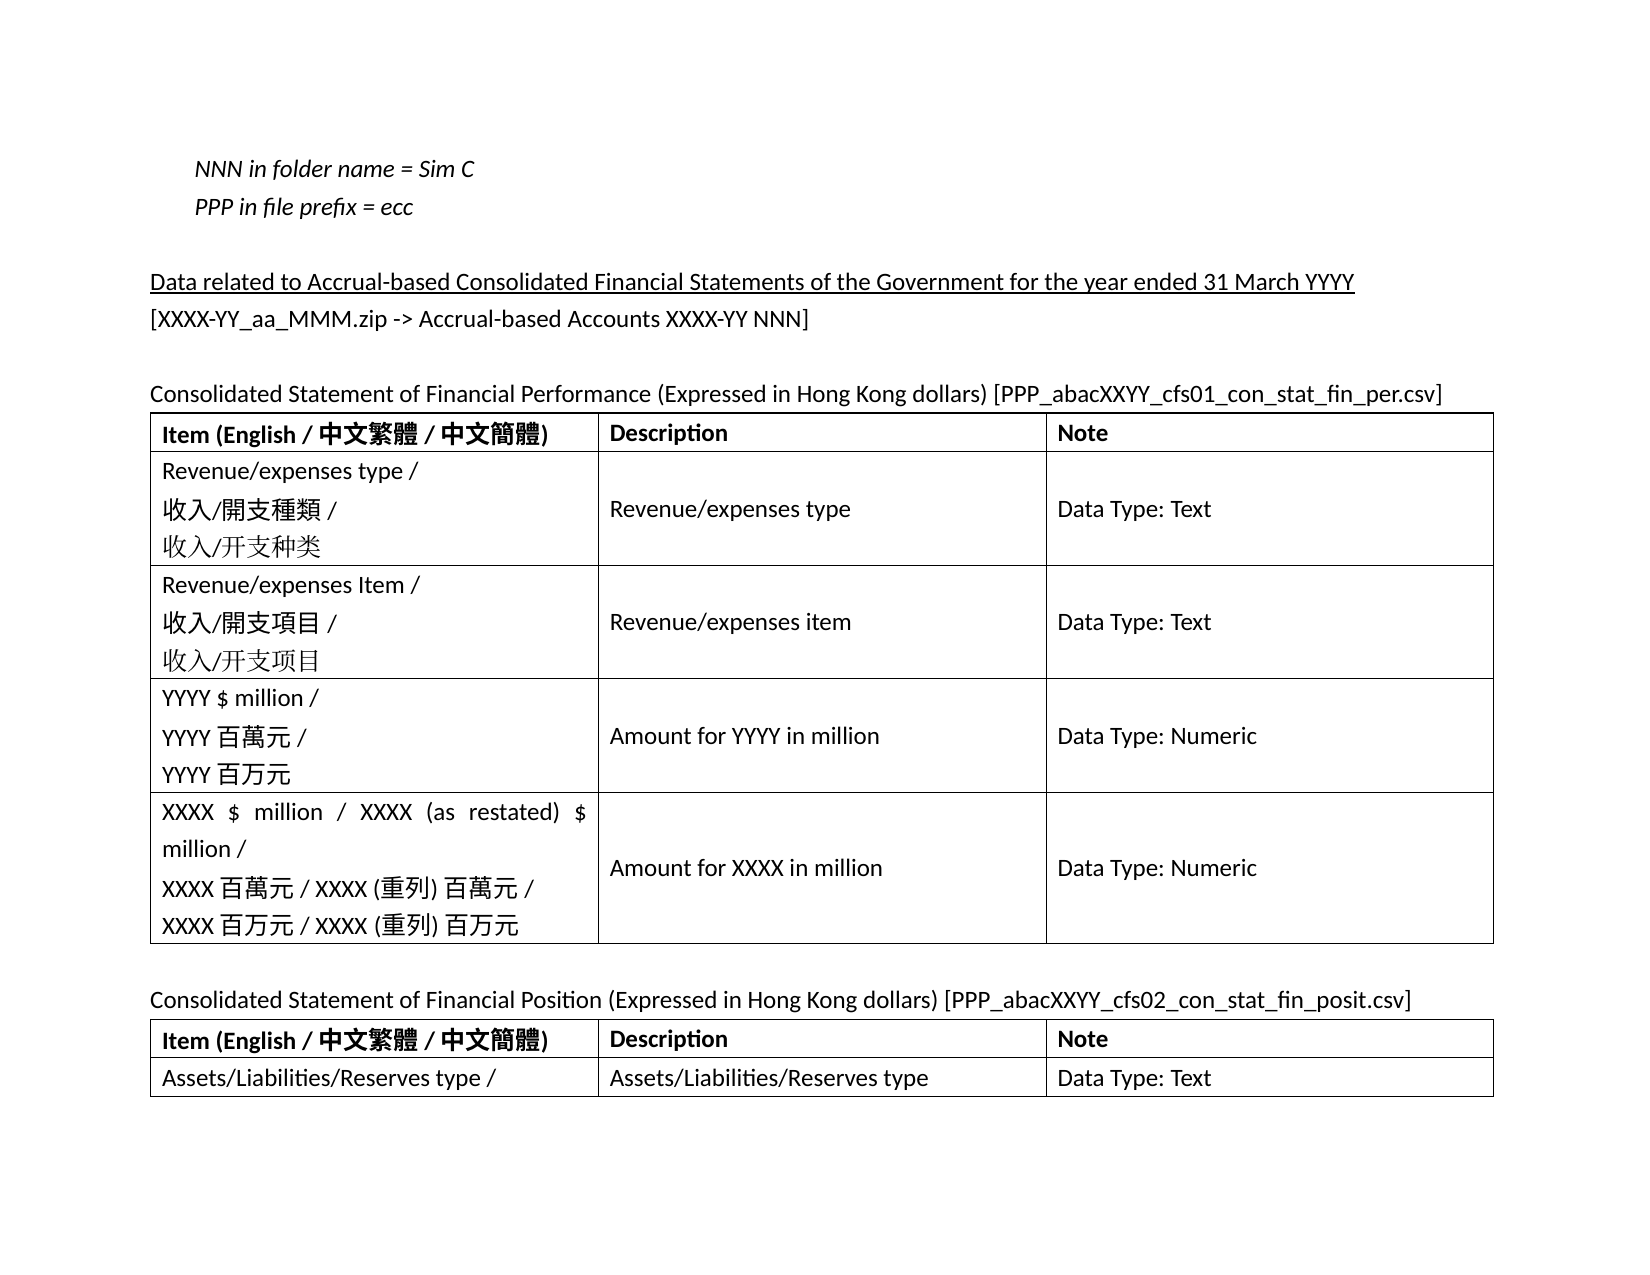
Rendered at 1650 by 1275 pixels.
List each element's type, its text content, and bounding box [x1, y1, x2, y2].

table_cell Data Type: Numeric [1047, 679, 1493, 792]
text Consolidated Statement of Financial Position (Expressed in Hong Kong dollars) [PPP_abacXXYY_cfs02_con_stat_fin_posit.csv] [150, 981, 1500, 1019]
table_cell Revenue/expenses Item / 收入/開支項目 / 收入/开支项目 [151, 566, 598, 678]
text NNN in folder name = Sim C [194, 150, 1500, 187]
table_header Description [599, 414, 1046, 451]
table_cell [599, 1058, 1046, 1096]
table_header Item (English / 中文繁體 / 中文簡體) [151, 1020, 598, 1057]
table_cell Revenue/expenses type / 收入/開支種類 / 收入/开支种类 [151, 452, 598, 564]
table_header Item (English / 中文繁體 / 中文簡體) [151, 414, 598, 451]
table_cell Data Type: Numeric [1047, 793, 1493, 943]
text PPP in file prefix = ecc [194, 187, 1500, 225]
table_cell Data Type: Text [1047, 1058, 1493, 1096]
text Data related to Accrual-based Consolidated Financial Statements of the Government for the year ended 31 March YYYY [150, 262, 1500, 300]
table_cell Amount for XXXX in million [599, 793, 1046, 943]
table_cell Data Type: Text [1047, 566, 1493, 678]
table_cell Amount for YYYY in million [599, 679, 1046, 792]
text [XXXX-YY_aa_MMM.zip -> Accrual-based Accounts XXXX-YY NNN] [150, 300, 1500, 337]
table_cell XXXX $ million / XXXX (as restated) $ million / XXXX 百萬元 / XXXX (重列) 百萬元 / XXXX 百万元 / XXXX (重列) 百万元 [151, 793, 598, 943]
table_header Note [1047, 414, 1493, 451]
table_header Description [599, 1020, 1046, 1057]
table_header Note [1047, 1020, 1493, 1057]
table_cell Data Type: Text [1047, 452, 1493, 564]
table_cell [151, 1058, 598, 1096]
table_cell Revenue/expenses item [599, 566, 1046, 678]
text Consolidated Statement of Financial Performance (Expressed in Hong Kong dollars) [PPP_abacXXYY_cfs01_con_stat_fin_per.csv] [150, 375, 1500, 412]
table_cell YYYY $ million / YYYY 百萬元 / YYYY 百万元 [151, 679, 598, 792]
table_cell Revenue/expenses type [599, 452, 1046, 564]
